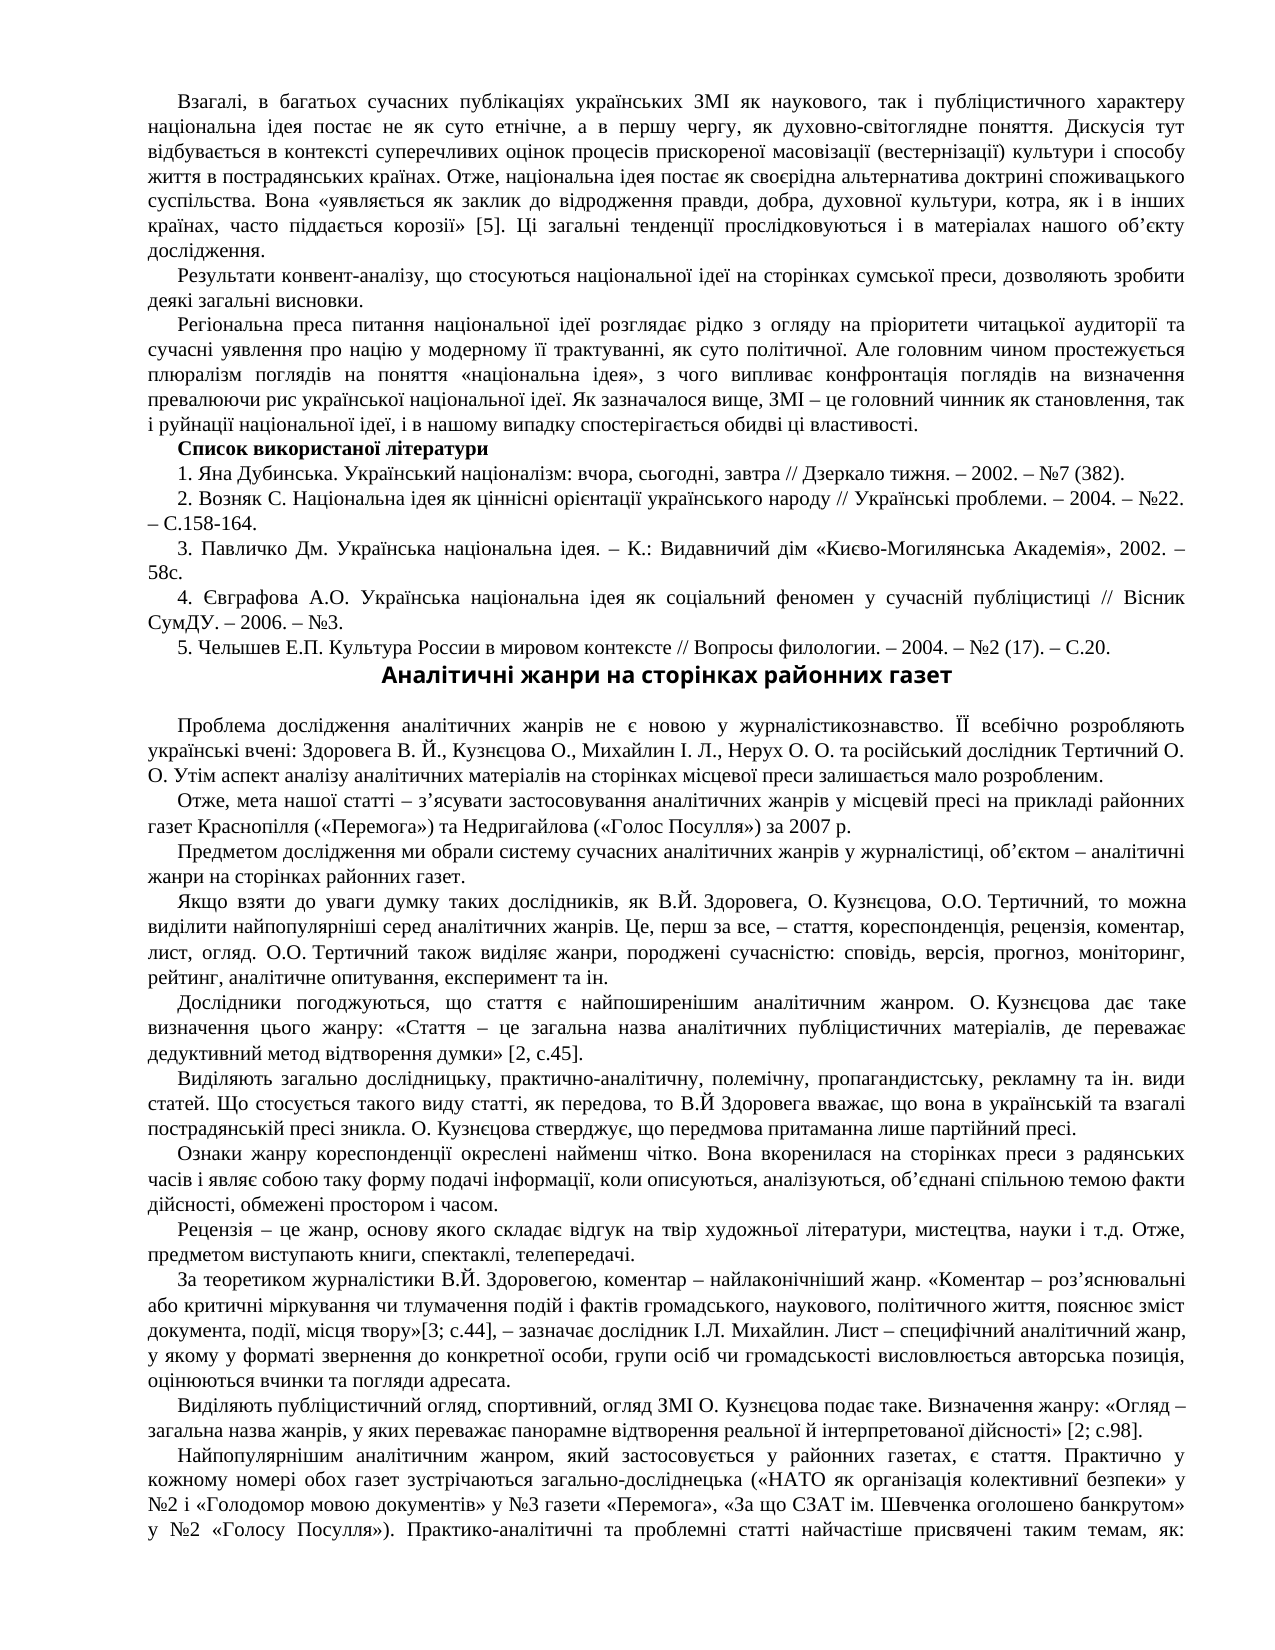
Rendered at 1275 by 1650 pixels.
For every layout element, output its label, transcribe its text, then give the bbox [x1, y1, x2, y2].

text Список використаної літератури [148, 436, 1186, 460]
text За теоретиком журналістики В.Й. Здоровегою, коментар – найлаконічніший жанр. «Коментар – роз’яснювальні або критичні міркування чи тлумачення подій і фактів громадського, наукового, політичного життя, пояснює зміст документа, події, місця твору»[3; с.44], – зазначає дослідник І.Л. Михайлин. Лист – специфічний аналітичний жанр, у якому у форматі звернення до конкретної особи, групи осіб чи громадськості висловлюється авторська позиція, оцінюються вчинки та погляди адресата. [148, 1266, 1186, 1392]
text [148, 1442, 1186, 1541]
text Взагалі, в багатьох сучасних публікаціях українських ЗМІ як наукового, так і публіцистичного характеру національна ідея постає не як суто етнічне, а в першу чергу, як духовно-світоглядне поняття. Дискусія тут відбувається в контексті суперечливих оцінок процесів прискореної масовізації (вестернізації) культури і способу життя в пострадянських країнах. Отже, національна ідея постає як своєрідна альтернатива доктрині споживацького суспільства. Вона «уявляється як заклик до відродження правди, добра, духовної культури, котра, як і в інших країнах, часто піддається корозії» [5]. Ці загальні тенденції прослідковуються і в матеріалах нашого об’єкту дослідження. [148, 88, 1186, 262]
text Дослідники погоджуються, що стаття є найпоширенішим аналітичним жанром. О. Кузнєцова дає таке визначення цього жанру: «Стаття – це загальна назва аналітичних публіцистичних матеріалів, де переважає дедуктивний метод відтворення думки» [2, с.45]. [148, 989, 1186, 1064]
text Результати конвент-аналізу, що стосуються національної ідеї на сторінках сумської преси, дозволяють зробити деякі загальні висновки. [148, 262, 1186, 312]
text 3. Павличко Дм. Українська національна ідея. – К.: Видавничий дім «Києво-Могилянська Академія», 2002. – 58с. [148, 535, 1186, 584]
text Проблема дослідження аналітичних жанрів не є новою у журналістикознавство. ЇЇ всебічно розробляють українські вчені: Здоровега В. Й., Кузнєцова О., Михайлин І. Л., Нерух О. О. та російський дослідник Тертичний О. О. Утім аспект аналізу аналітичних матеріалів на сторінках місцевої преси залишається мало розробленим. [148, 712, 1186, 787]
text 5. Челышев Е.П. Культура России в мировом контексте // Вопросы филологии. – 2004. – №2 (17). – С.20. [148, 634, 1186, 659]
text Аналітичні жанри на сторінках районних газет [148, 659, 1186, 690]
text Виділяють загально дослідницьку, практично-аналітичну, полемічну, пропагандистську, рекламну та ін. види статей. Що стосується такого виду статті, як передова, то В.Й Здоровега вважає, що вона в українській та взагалі пострадянській пресі зникла. О. Кузнєцова стверджує, що передмова притаманна лише партійний пресі. [148, 1064, 1186, 1140]
text Виділяють публіцистичний огляд, спортивний, огляд ЗМІ О. Кузнєцова подає таке. Визначення жанру: «Огляд – загальна назва жанрів, у яких переважає панорамне відтворення реальної й інтерпретованої дійсності» [2; с.98]. [148, 1392, 1186, 1442]
text Якщо взяти до уваги думку таких дослідників, як В.Й. Здоровега, О. Кузнєцова, О.О. Тертичний, то можна виділити найпопулярніші серед аналітичних жанрів. Це, перш за все, – стаття, кореспонденція, рецензія, коментар, лист, огляд. О.О. Тертичний також виділяє жанри, породжені сучасністю: сповідь, версія, прогноз, моніторинг, рейтинг, аналітичне опитування, експеримент та ін. [148, 888, 1186, 989]
text Отже, мета нашої статті – з’ясувати застосовування аналітичних жанрів у місцевій пресі на прикладі районних газет Краснопілля («Перемога») та Недригайлова («Голос Посулля») за 2007 р. [148, 787, 1186, 838]
text Ознаки жанру кореспонденції окреслені найменш чітко. Вона вкоренилася на сторінках преси з радянських часів і являє собою таку форму подачі інформації, коли описуються, аналізуються, об’єднані спільною темою факти дійсності, обмежені простором і часом. [148, 1140, 1186, 1216]
text 1. Яна Дубинська. Український націоналізм: вчора, сьогодні, завтра // Дзеркало тижня. – 2002. – №7 (382). [148, 460, 1186, 485]
text 4. Євграфова А.О. Українська національна ідея як соціальний феномен у сучасній публіцистиці // Вісник СумДУ. – 2006. – №3. [148, 584, 1186, 634]
text Предметом дослідження ми обрали систему сучасних аналітичних жанрів у журналістиці, об’єктом – аналітичні жанри на сторінках районних газет. [148, 838, 1186, 888]
text Регіональна преса питання національної ідеї розглядає рідко з огляду на пріоритети читацької аудиторії та сучасні уявлення про націю у модерному її трактуванні, як суто політичної. Але головним чином простежується плюралізм поглядів на поняття «національна ідея», з чого випливає конфронтація поглядів на визначення превалюючи рис української національної ідеї. Як зазначалося вище, ЗМІ – це головний чинник як становлення, так і руйнації національної ідеї, і в нашому випадку спостерігається обидві ці властивості. [148, 312, 1186, 436]
text Рецензія – це жанр, основу якого складає відгук на твір художньої літератури, мистецтва, науки і т.д. Отже, предметом виступають книги, спектаклі, телепередачі. [148, 1216, 1186, 1266]
text 2. Возняк С. Національна ідея як ціннісні орієнтації українського народу // Українські проблеми. – 2004. – №22. – С.158-164. [148, 485, 1186, 535]
